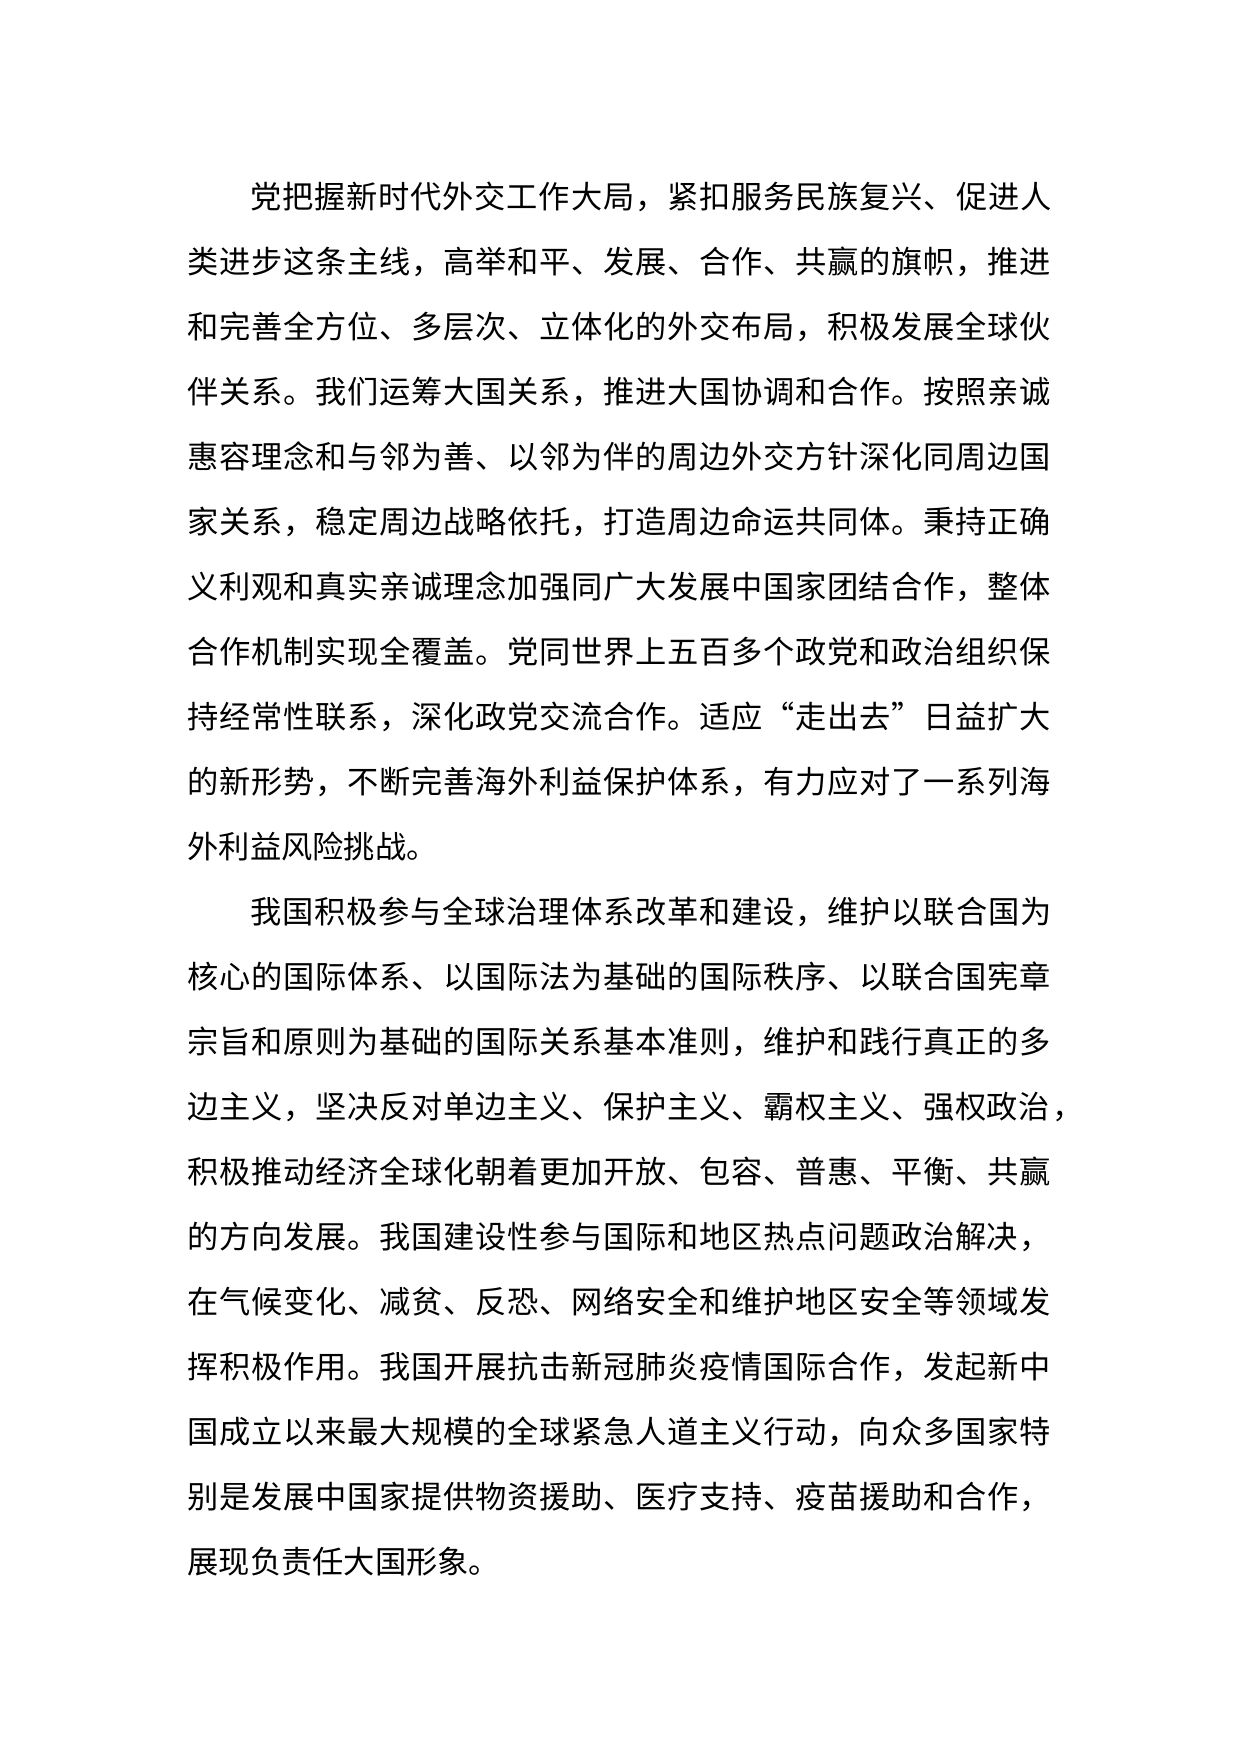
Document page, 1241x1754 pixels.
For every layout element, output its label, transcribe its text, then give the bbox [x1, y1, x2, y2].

text 党把握新时代外交工作大局，紧扣服务民族复兴、促进人类进步这条主线，高举和平、发展、合作、共赢的旗帜，推进和完善全方位、多层次、立体化的外交布局，积极发展全球伙伴关系。我们运筹大国关系，推进大国协调和合作。按照亲诚惠容理念和与邻为善、以邻为伴的周边外交方针深化同周边国家关系，稳定周边战略依托，打造周边命运共同体。秉持正确义利观和真实亲诚理念加强同广大发展中国家团结合作，整体合作机制实现全覆盖。党同世界上五百多个政党和政治组织保持经常性联系，深化政党交流合作。适应“走出去”日益扩大的新形势，不断完善海外利益保护体系，有力应对了一系列海外利益风险挑战。 [187, 162, 1053, 877]
text 我国积极参与全球治理体系改革和建设，维护以联合国为核心的国际体系、以国际法为基础的国际秩序、以联合国宪章宗旨和原则为基础的国际关系基本准则，维护和践行真正的多边主义，坚决反对单边主义、保护主义、霸权主义、强权政治，积极推动经济全球化朝着更加开放、包容、普惠、平衡、共赢的方向发展。我国建设性参与国际和地区热点问题政治解决，在气候变化、减贫、反恐、网络安全和维护地区安全等领域发挥积极作用。我国开展抗击新冠肺炎疫情国际合作，发起新中国成立以来最大规模的全球紧急人道主义行动，向众多国家特别是发展中国家提供物资援助、医疗支持、疫苗援助和合作，展现负责任大国形象。 [187, 877, 1053, 1592]
